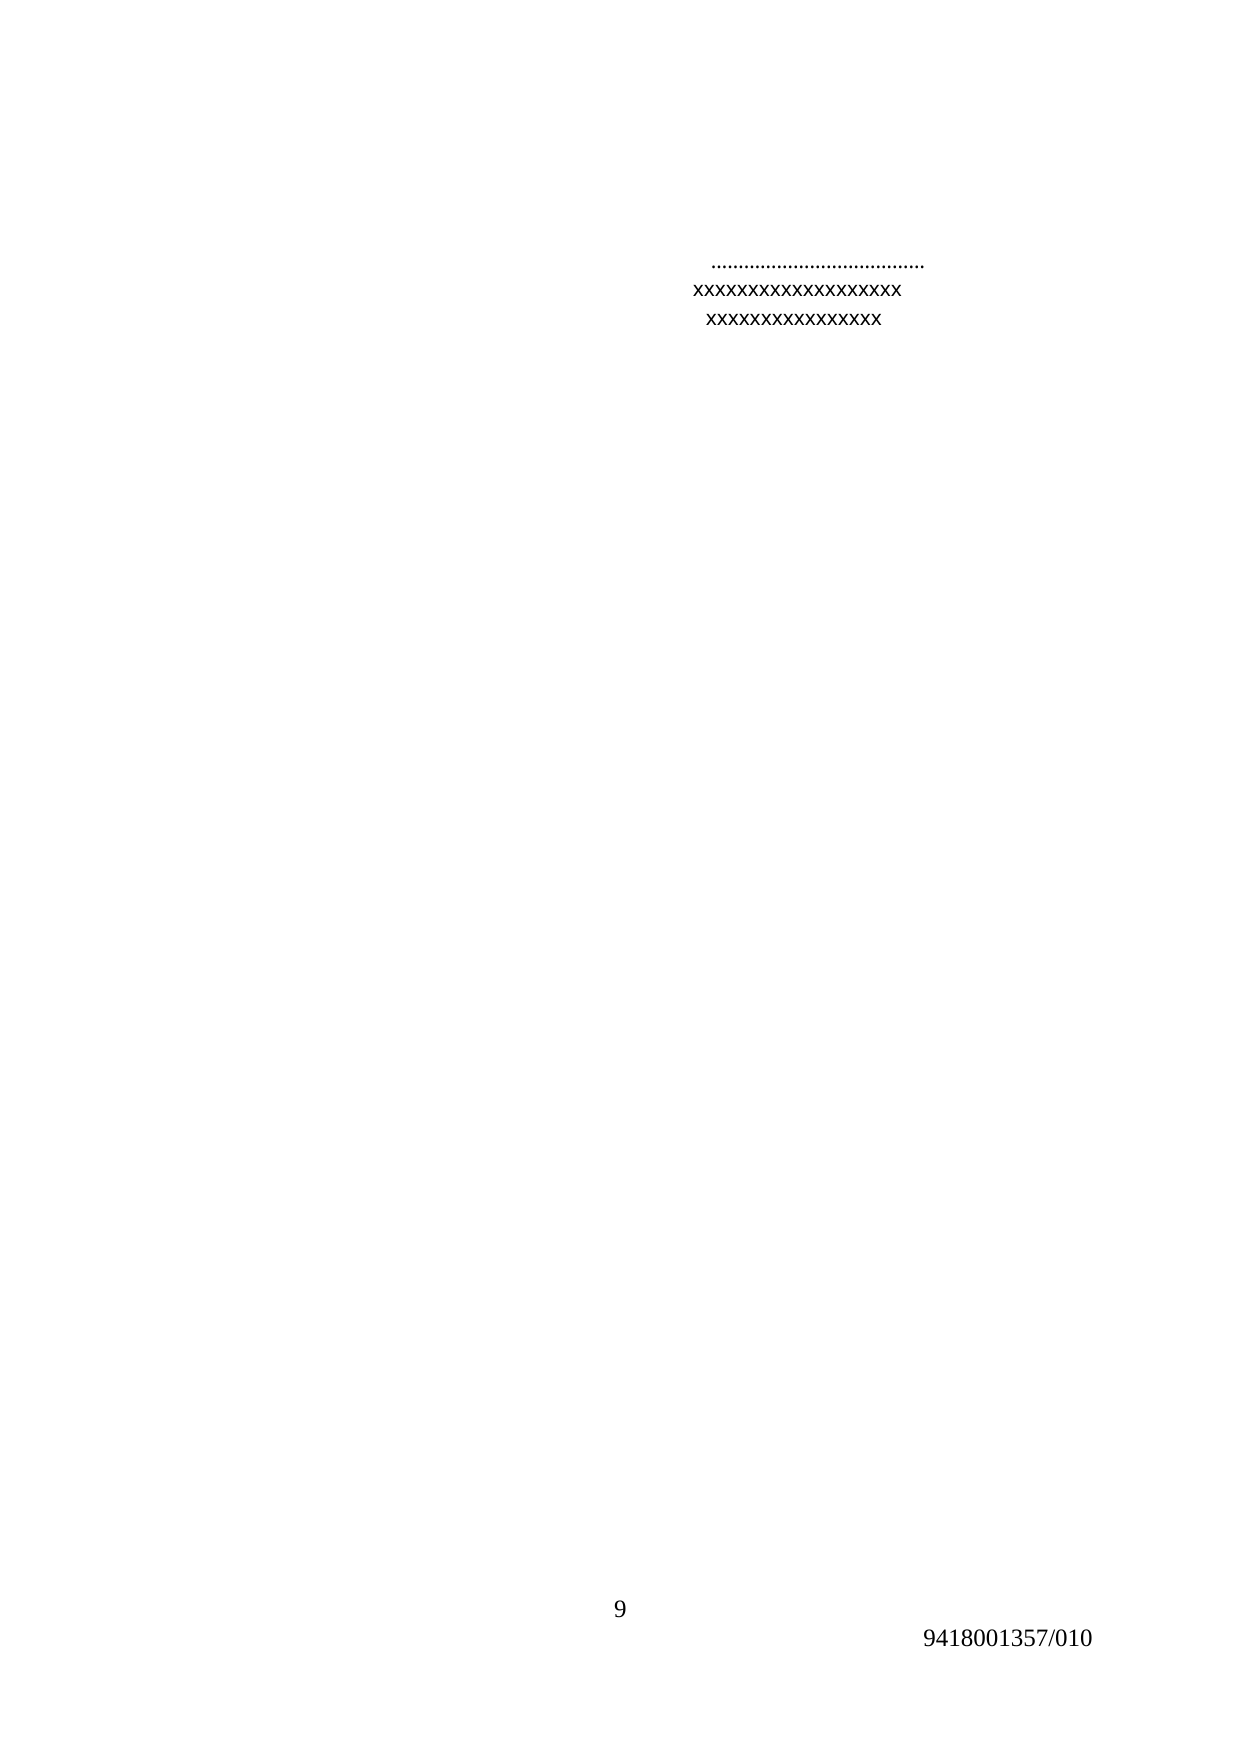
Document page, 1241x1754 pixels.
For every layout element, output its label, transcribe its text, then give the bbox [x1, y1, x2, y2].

text xxxxxxxxxxxxxxxx [148, 303, 1093, 331]
text xxxxxxxxxxxxxxxxxxx [148, 274, 1093, 303]
text ………………………………… [148, 246, 1093, 274]
